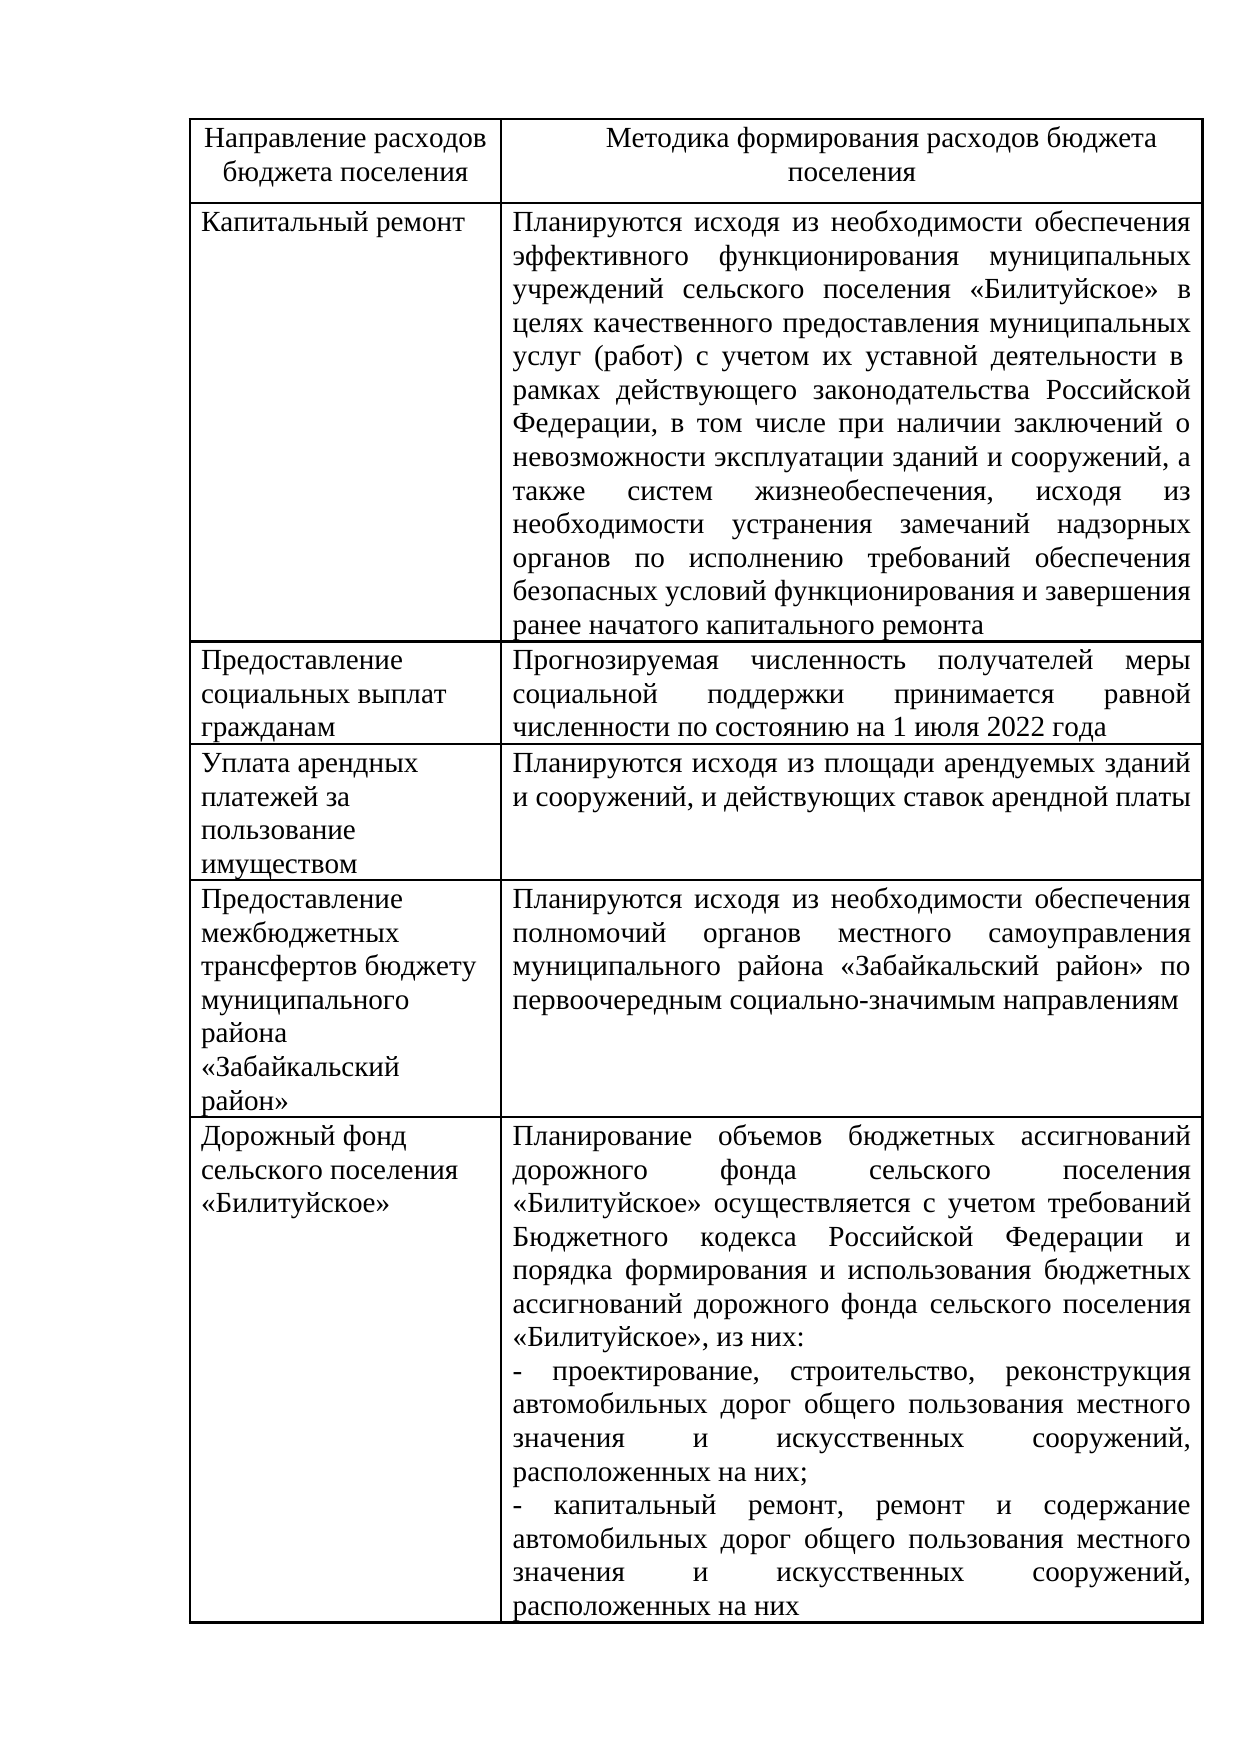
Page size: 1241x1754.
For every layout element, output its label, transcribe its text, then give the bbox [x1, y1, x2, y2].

table_cell Планируются исходя из необходимости обеспечения полномочий органов местного самоуправления муниципального района «Забайкальский район» по первоочередным социально-значимым направлениям [502, 881, 1201, 1116]
table_cell Предоставление социальных выплат гражданам [191, 643, 500, 743]
table_cell Планируются исходя из необходимости обеспечения эффективного функционирования муниципальных учреждений сельского поселения «Билитуйское» в целях качественного предоставления муниципальных услуг (работ) с учетом их уставной деятельности в рамках действующего законодательства Российской Федерации, в том числе при наличии заключений о невозможности эксплуатации зданий и сооружений, а также систем жизнеобеспечения, исходя из необходимости устранения замечаний надзорных органов по исполнению требований обеспечения безопасных условий функционирования и завершения ранее начатого капитального ремонта [502, 204, 1201, 640]
table_cell Прогнозируемая численность получателей меры социальной поддержки принимается равной численности по состоянию на 1 июля 2022 года [502, 643, 1201, 743]
table_cell Планируются исходя из площади арендуемых зданий и сооружений, и действующих ставок арендной платы [502, 745, 1201, 879]
table_header Направление расходов бюджета поселения [191, 120, 500, 202]
table_cell Дорожный фонд сельского поселения «Билитуйское» [191, 1118, 500, 1621]
table_cell Капитальный ремонт [191, 204, 500, 640]
table_cell Уплата арендных платежей за пользование имуществом [191, 745, 500, 879]
table_cell Предоставление межбюджетных трансфертов бюджету муниципального района «Забайкальский район» [191, 881, 500, 1116]
table_header Методика формирования расходов бюджета поселения [502, 120, 1201, 202]
table_cell Планирование объемов бюджетных ассигнований дорожного фонда сельского поселения «Билитуйское» осуществляется с учетом требований Бюджетного кодекса Российской Федерации и порядка формирования и использования бюджетных ассигнований дорожного фонда сельского поселения «Билитуйское», из них: - проектирование, строительство, реконструкция автомобильных дорог общего пользования местного значения и искусственных сооружений, расположенных на них; - капитальный ремонт, ремонт и содержание автомобильных дорог общего пользования местного значения и искусственных сооружений, расположенных на них [502, 1118, 1201, 1621]
